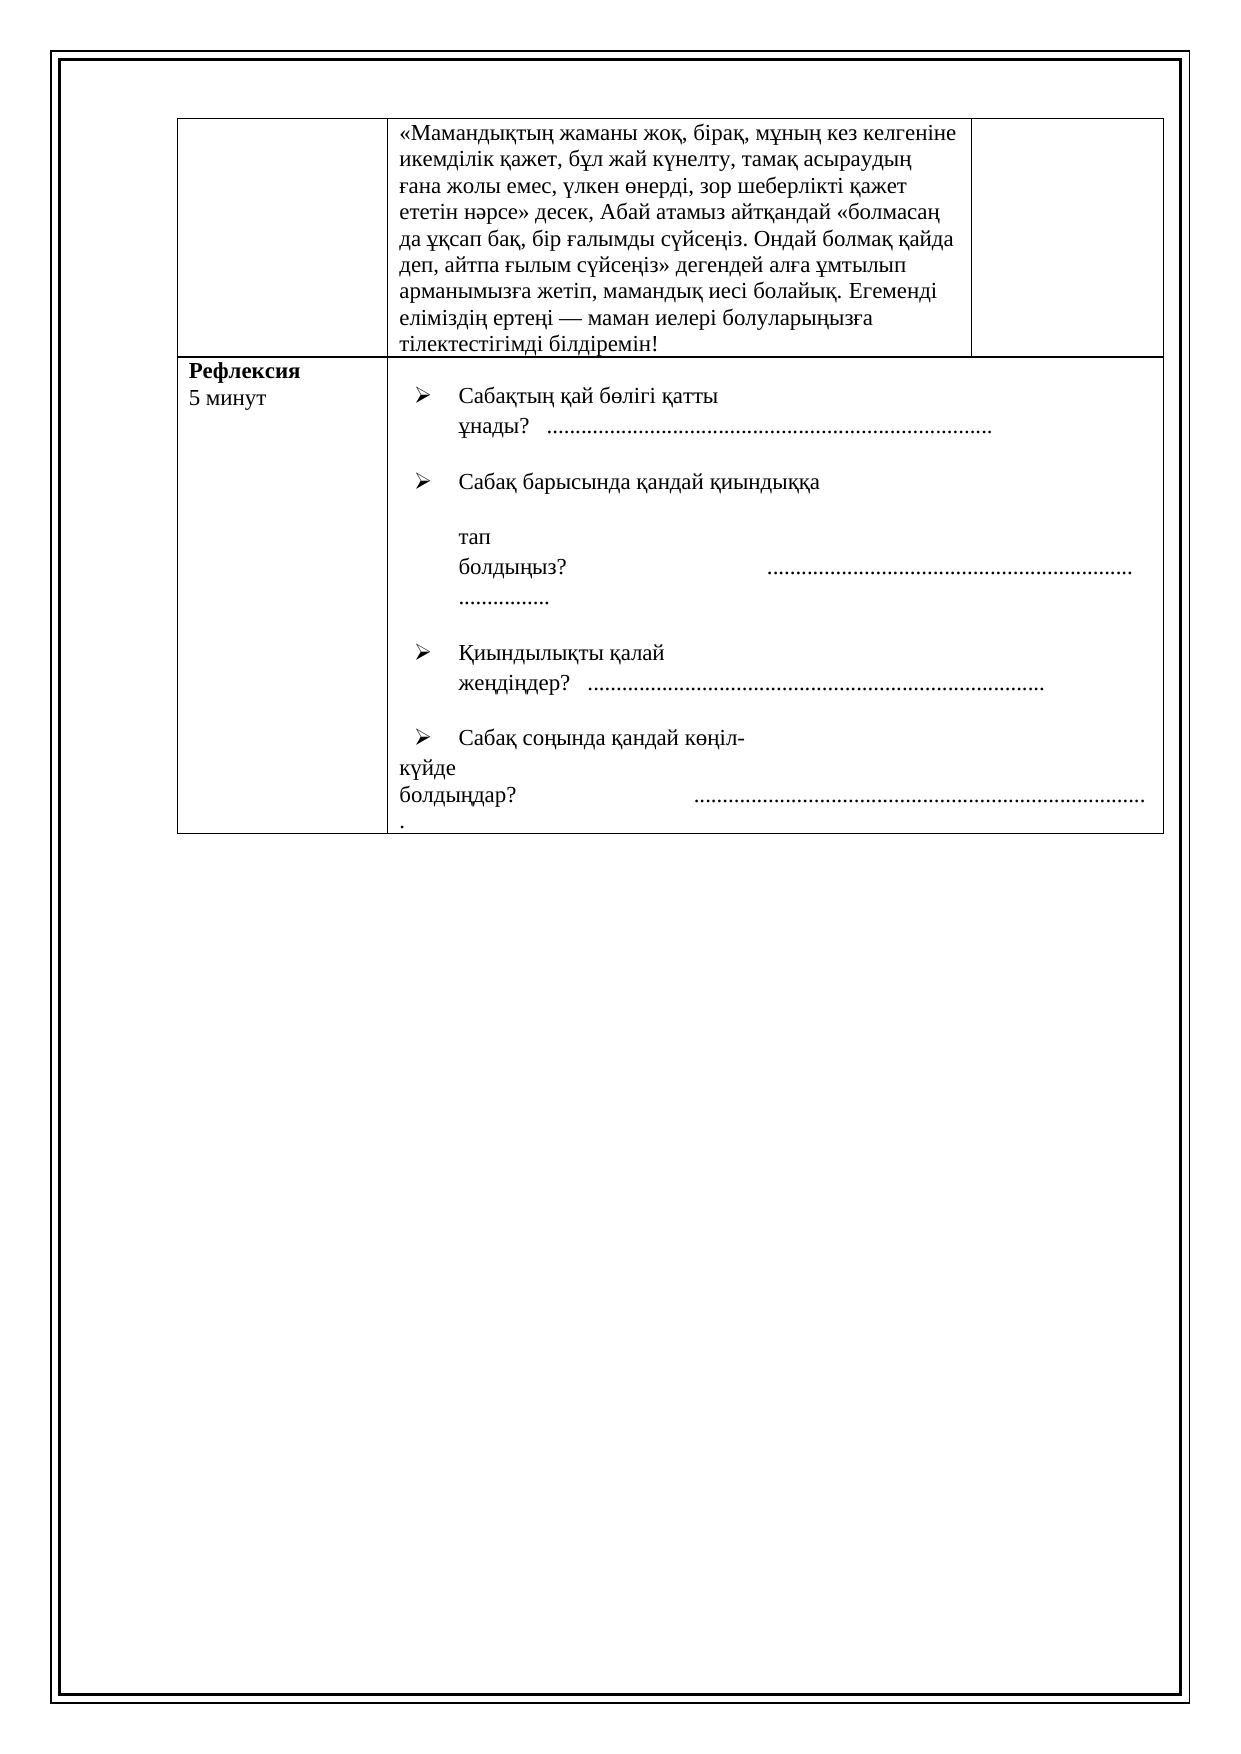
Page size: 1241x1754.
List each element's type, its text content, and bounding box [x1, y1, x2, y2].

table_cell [178, 119, 387, 356]
table_cell [972, 119, 1163, 356]
table_cell Рефлексия 5 минут [178, 358, 387, 833]
table_cell Сабақтың қай бөлігі қатты ұнады? .............................................................................. Сабақ барысында қандай қиындыққа тап болдыңыз? ................................................................................ Қиындылықты қалай жеңдіңдер? ................................................................................ Сабақ соңында қандай көңіл- күйде болдыңдар? ................................................................................ [388, 358, 1163, 833]
